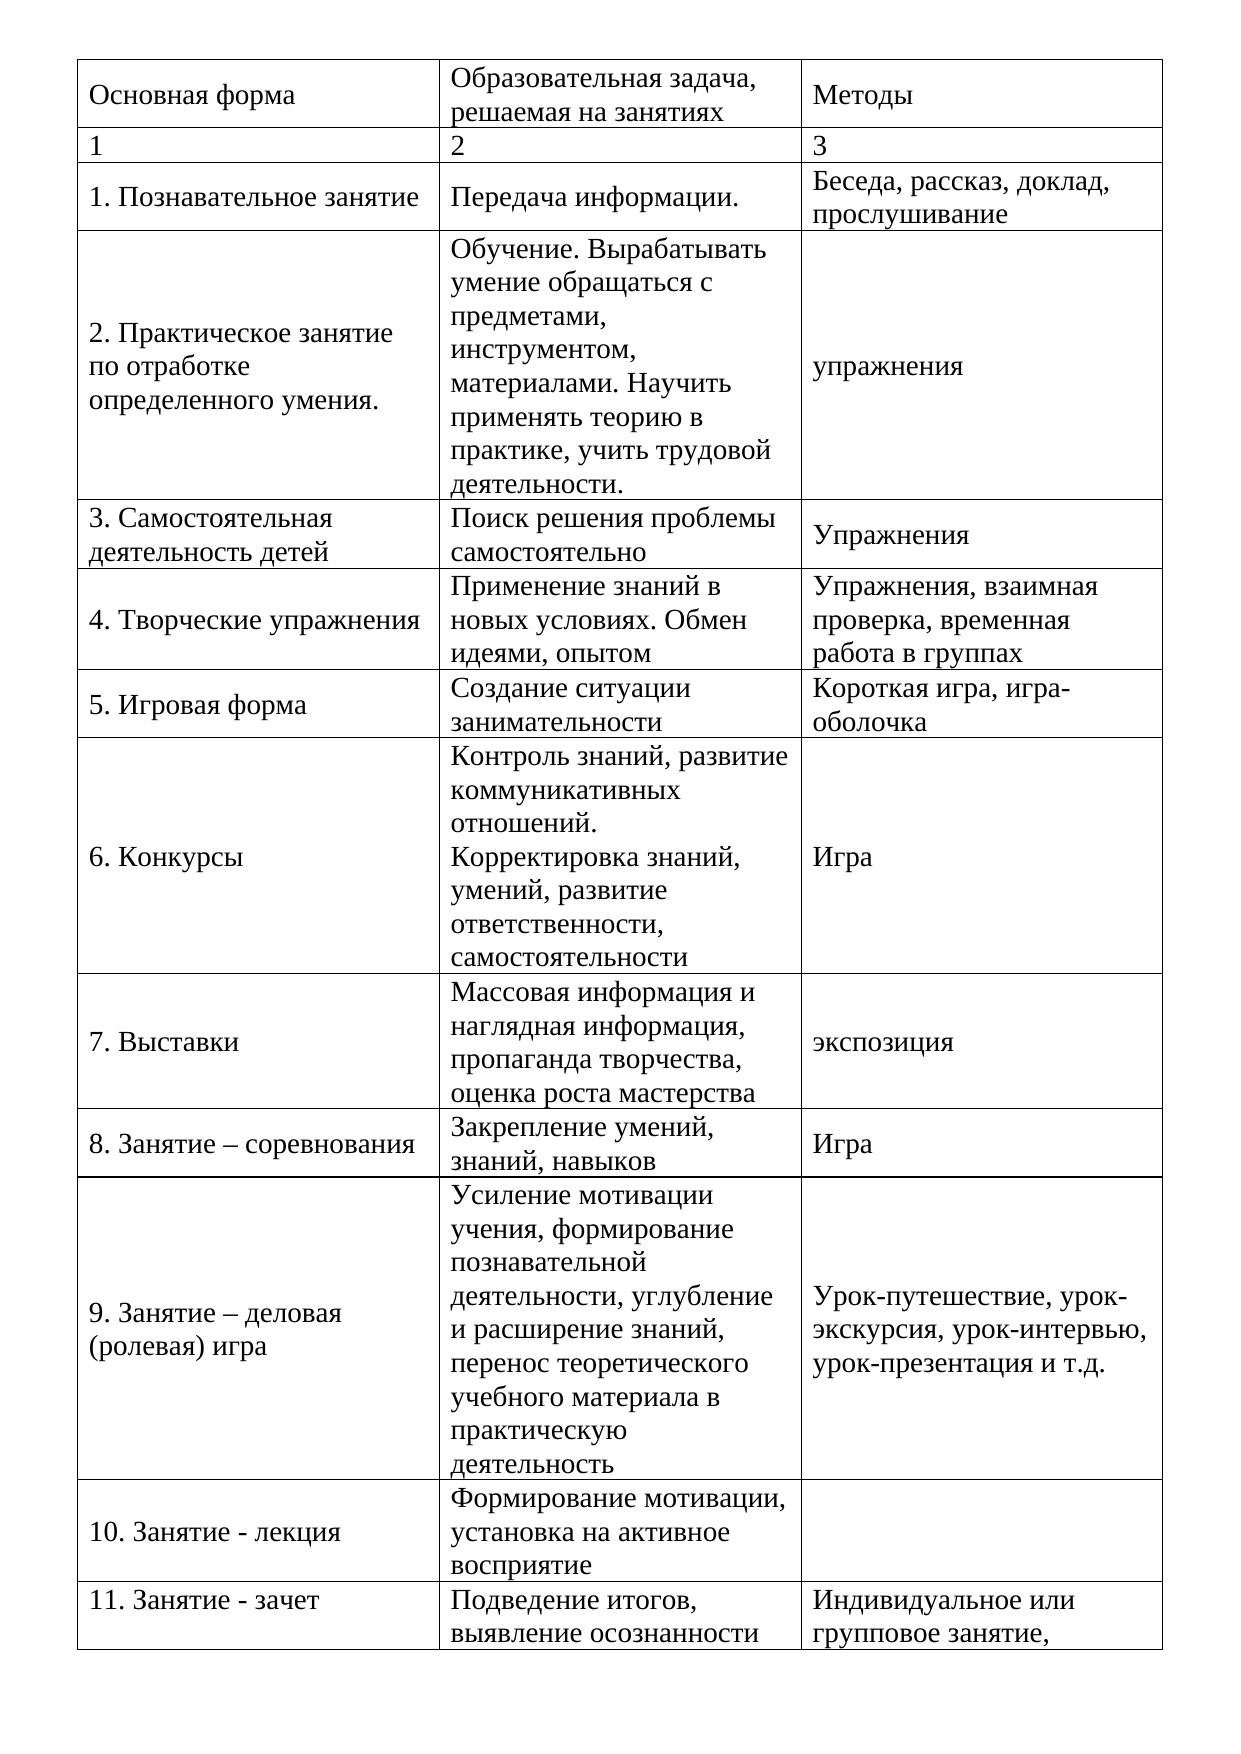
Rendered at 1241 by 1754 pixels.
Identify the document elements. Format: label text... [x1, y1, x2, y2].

table_header Методы [802, 60, 1162, 127]
table_cell Упражнения [802, 500, 1162, 567]
table_cell 9. Занятие – деловая (ролевая) игра [78, 1178, 439, 1479]
table_cell 2. Практическое занятие по отработке определенного умения. [78, 231, 439, 499]
table_cell Обучение. Вырабатывать умение обращаться с предметами, инструментом, материалами. Научить применять теорию в практике, учить трудовой деятельности. [440, 231, 801, 499]
table_cell 1. Познавательное занятие [78, 163, 439, 230]
table_cell упражнения [802, 231, 1162, 499]
table_cell Массовая информация и наглядная информация, пропаганда творчества, оценка роста мастерства [440, 974, 801, 1108]
table_cell 3. Самостоятельная деятельность детей [78, 500, 439, 567]
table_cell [440, 1582, 801, 1649]
table_cell Урок-путешествие, урок-экскурсия, урок-интервью, урок-презентация и т.д. [802, 1178, 1162, 1479]
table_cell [802, 1582, 1162, 1649]
table_cell Поиск решения проблемы самостоятельно [440, 500, 801, 567]
table_cell Формирование мотивации, установка на активное восприятие [440, 1480, 801, 1581]
table_cell Упражнения, взаимная проверка, временная работа в группах [802, 569, 1162, 669]
table_header Основная форма [78, 60, 439, 127]
table_cell 6. Конкурсы [78, 738, 439, 973]
table_cell 11. Занятие - зачет [78, 1582, 439, 1649]
table_cell 5. Игровая форма [78, 670, 439, 737]
table_cell Усиление мотивации учения, формирование познавательной деятельности, углубление и расширение знаний, перенос теоретического учебного материала в практическую деятельность [440, 1178, 801, 1479]
table_cell [802, 1480, 1162, 1581]
table_cell Передача информации. [440, 163, 801, 230]
table_cell Игра [802, 1109, 1162, 1176]
table_cell Закрепление умений, знаний, навыков [440, 1109, 801, 1176]
table_cell Беседа, рассказ, доклад, прослушивание [802, 163, 1162, 230]
table_cell 2 [440, 128, 801, 162]
table_cell Создание ситуации занимательности [440, 670, 801, 737]
table_cell 4. Творческие упражнения [78, 569, 439, 669]
table_header Образовательная задача, решаемая на занятиях [440, 60, 801, 127]
table_cell Контроль знаний, развитие коммуникативных отношений. Корректировка знаний, умений, развитие ответственности, самостоятельности [440, 738, 801, 973]
table_cell 3 [802, 128, 1162, 162]
table_cell 1 [78, 128, 439, 162]
table_cell 10. Занятие - лекция [78, 1480, 439, 1581]
table_cell 7. Выставки [78, 974, 439, 1108]
table_cell 8. Занятие – соревнования [78, 1109, 439, 1176]
table_cell Короткая игра, игра-оболочка [802, 670, 1162, 737]
table_cell экспозиция [802, 974, 1162, 1108]
table_cell Применение знаний в новых условиях. Обмен идеями, опытом [440, 569, 801, 669]
table_cell Игра [802, 738, 1162, 973]
